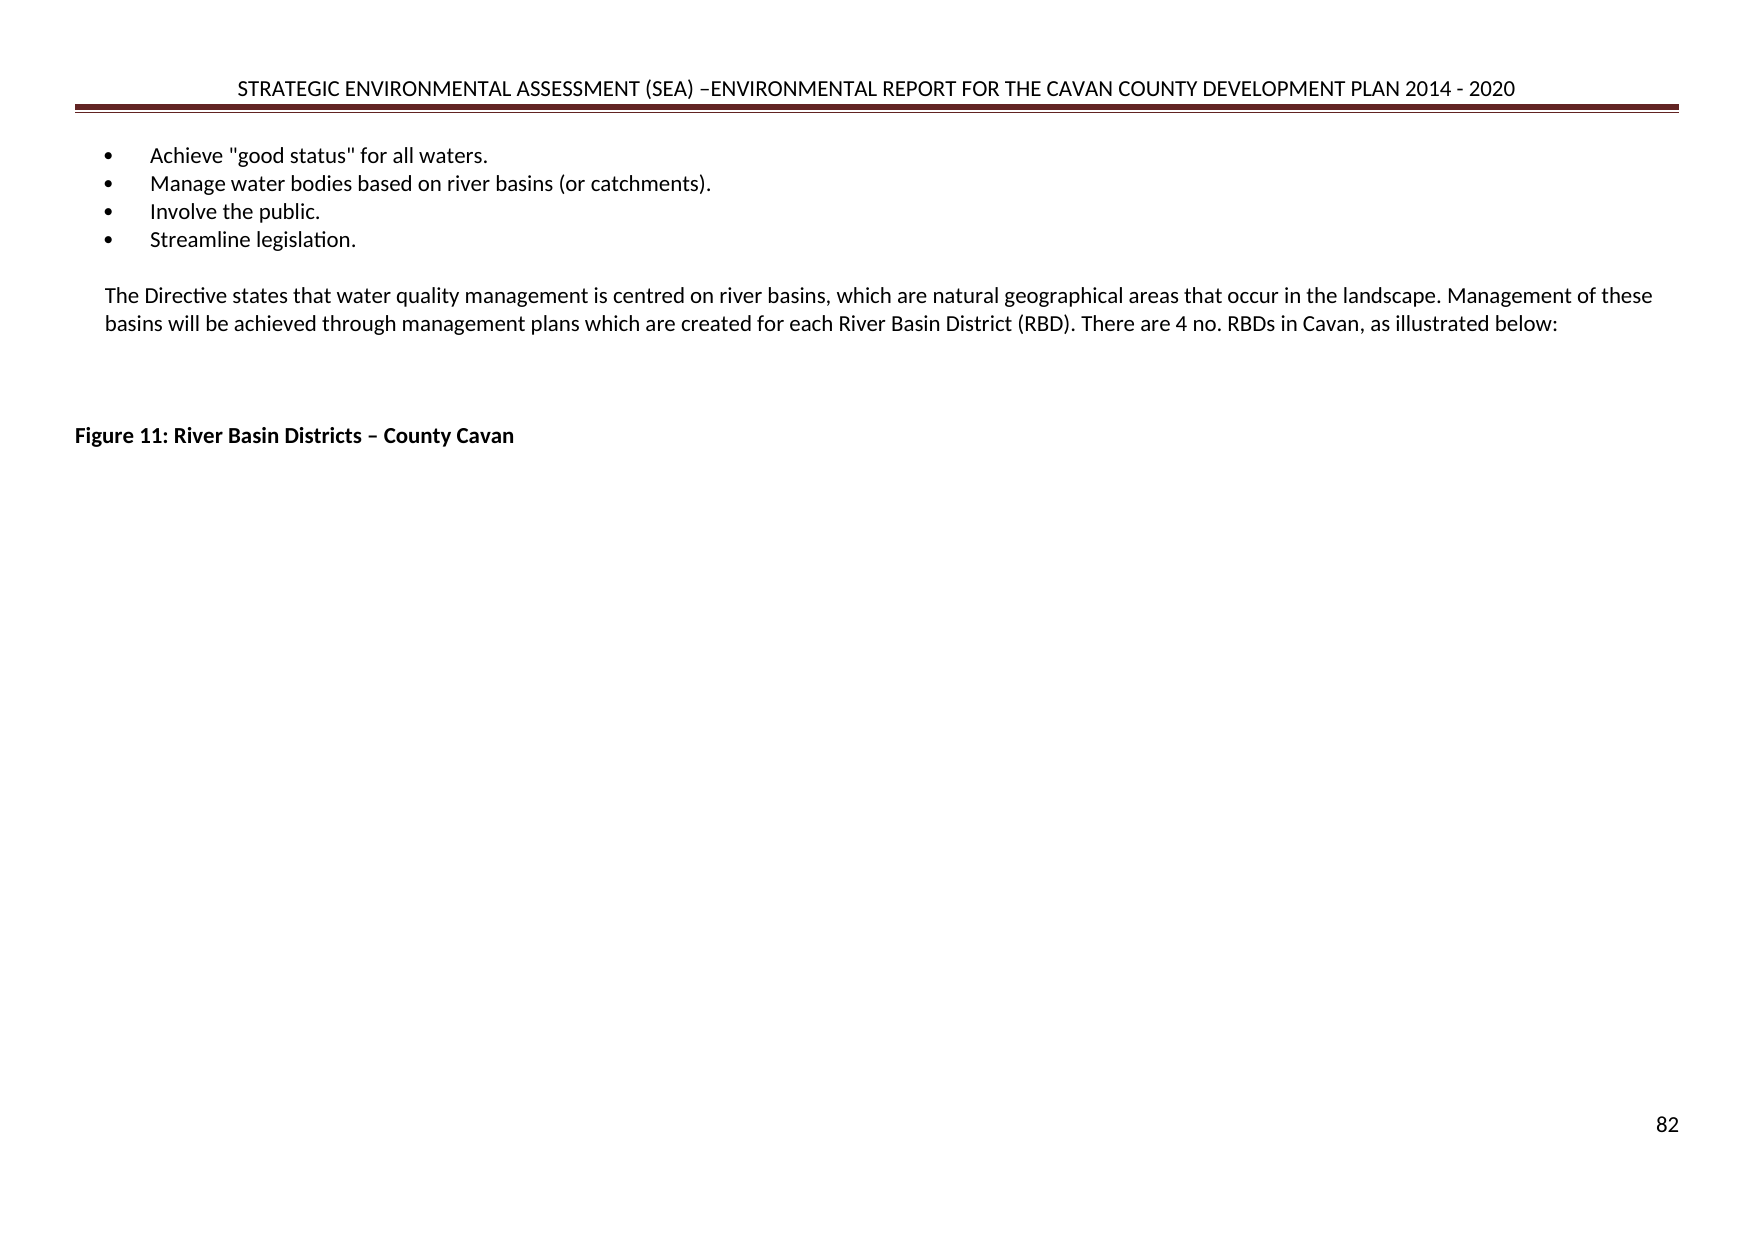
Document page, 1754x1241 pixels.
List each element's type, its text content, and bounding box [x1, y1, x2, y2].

list Involve the public. [104, 197, 1679, 225]
text The Directive states that water quality management is centred on river basins, which are natural geographical areas that occur in the landscape. Management of these basins will be achieved through management plans which are created for each River Basin District (RBD). There are 4 no. RBDs in Cavan, as illustrated below: [104, 281, 1679, 337]
list Manage water bodies based on river basins (or catchments). [104, 169, 1679, 197]
list Achieve "good status" for all waters. [104, 141, 1679, 169]
text Figure 11: River Basin Districts – County Cavan [75, 422, 1679, 449]
list Streamline legislation. [104, 225, 1679, 253]
